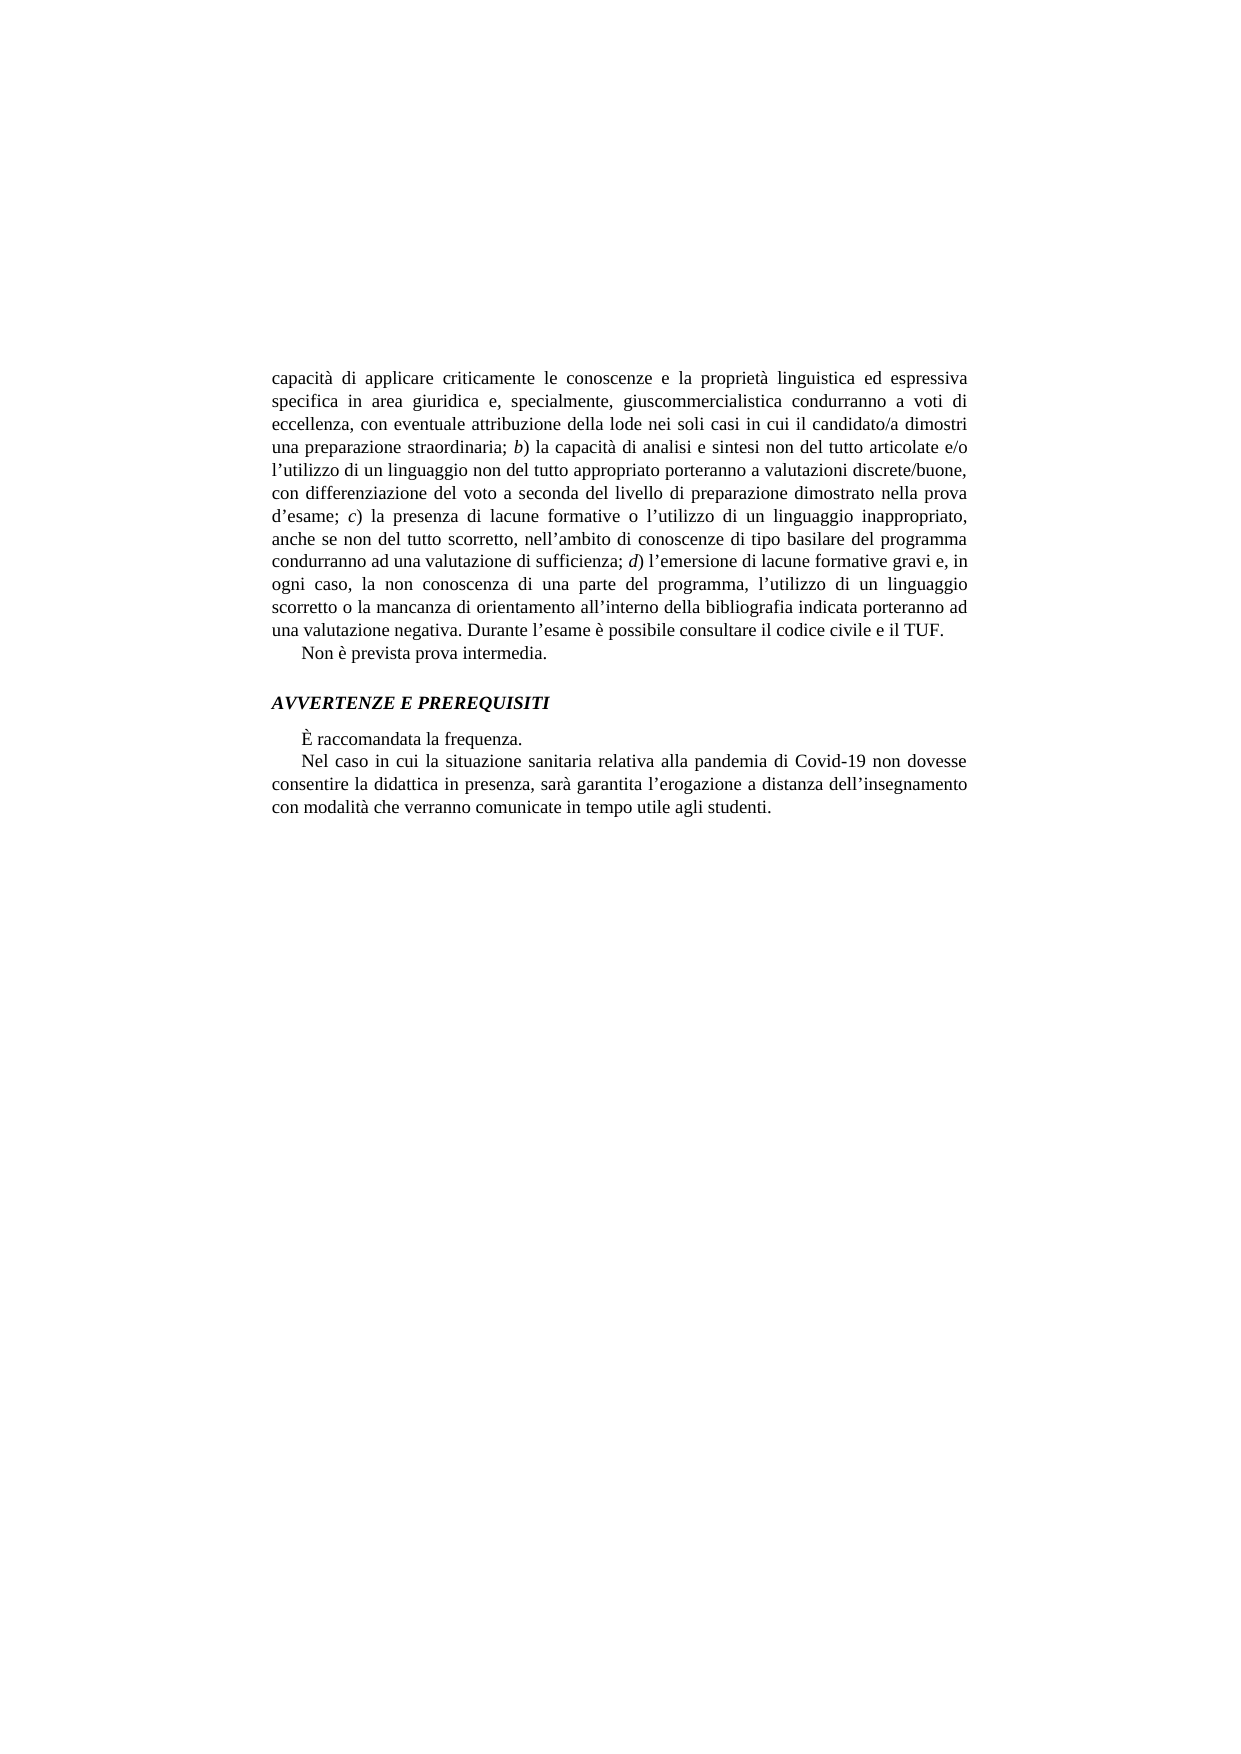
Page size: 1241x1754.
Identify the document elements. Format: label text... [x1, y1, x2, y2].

text AVVERTENZE E PREREQUISITI [272, 689, 968, 714]
text È raccomandata la frequenza. [272, 727, 968, 749]
text Nel caso in cui la situazione sanitaria relativa alla pandemia di Covid-19 non dovesse consentire la didattica in presenza, sarà garantita l’erogazione a distanza dell’insegnamento con modalità che verranno comunicate in tempo utile agli studenti. [272, 749, 968, 818]
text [272, 366, 968, 641]
text Non è prevista prova intermedia. [272, 641, 968, 664]
